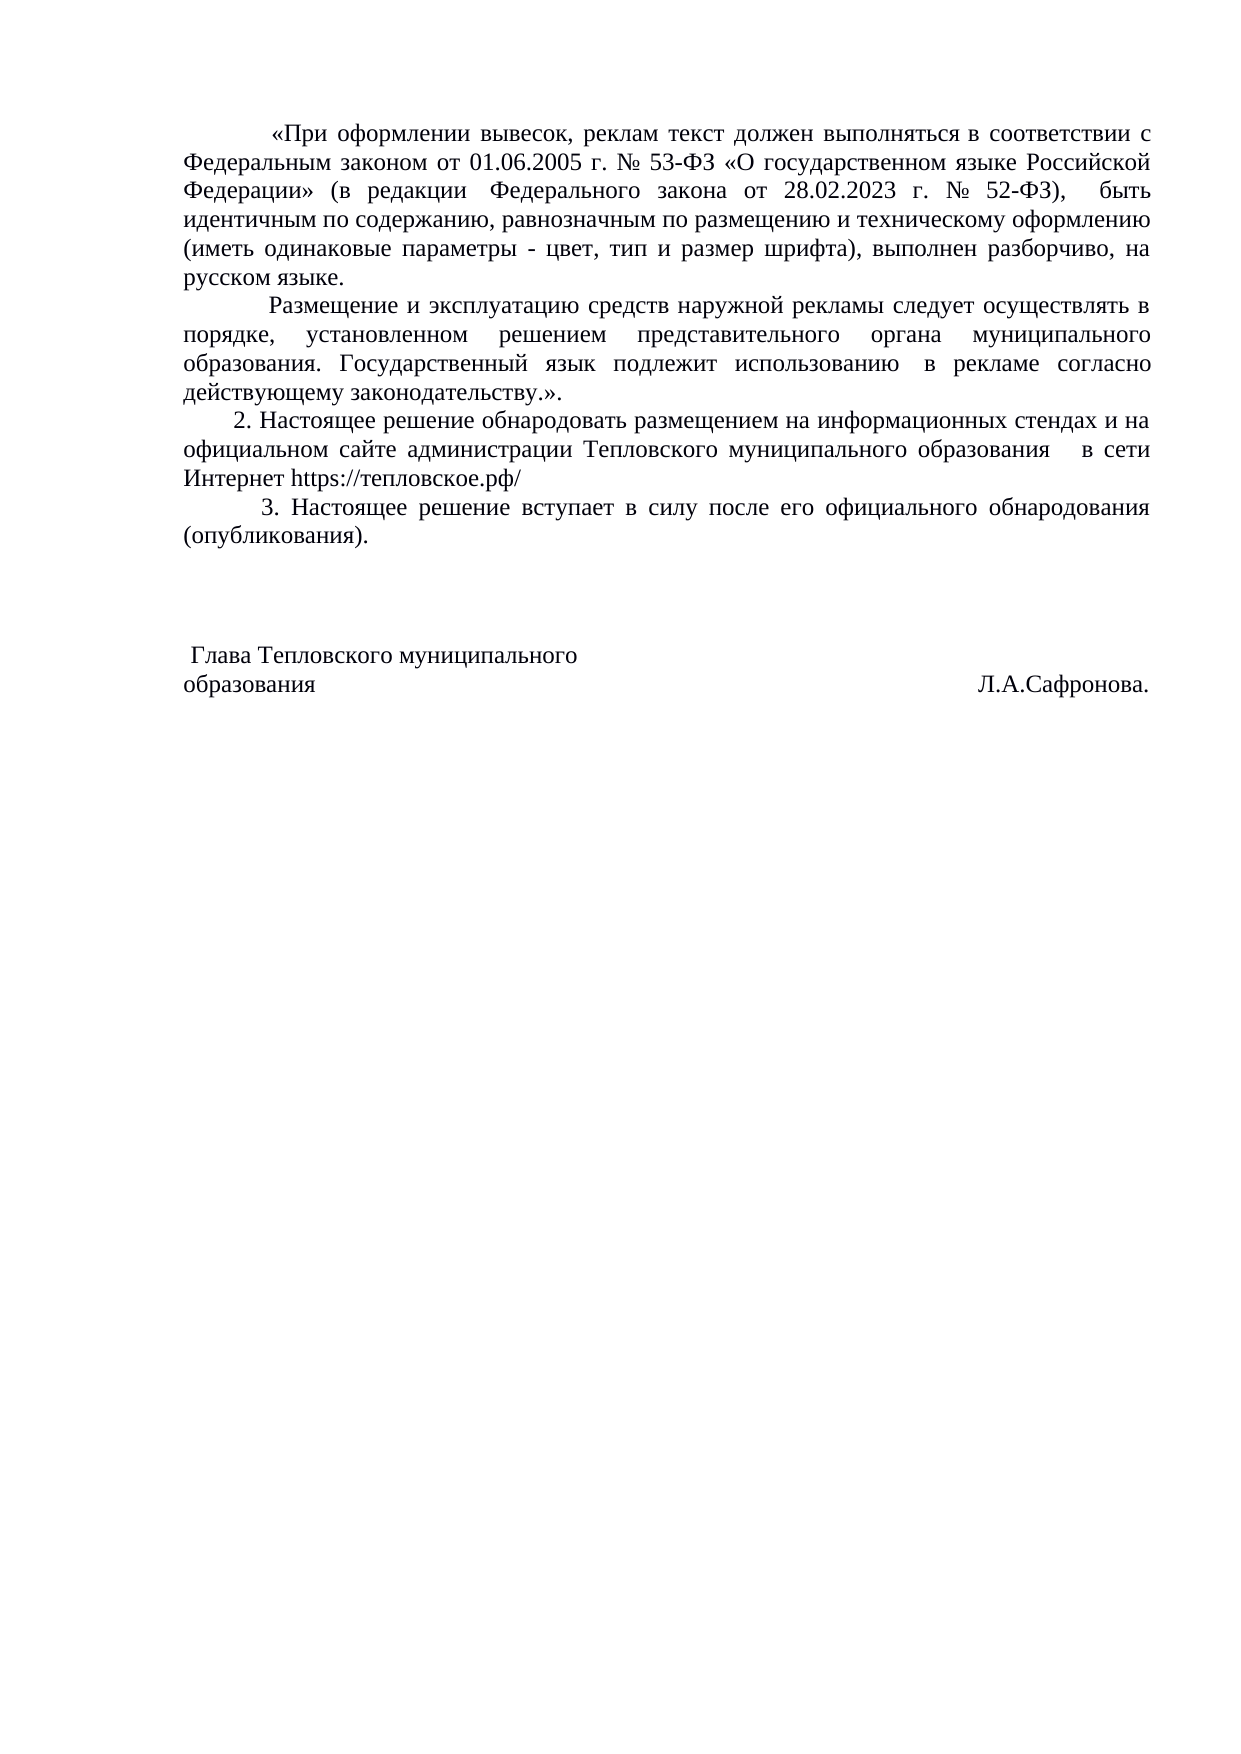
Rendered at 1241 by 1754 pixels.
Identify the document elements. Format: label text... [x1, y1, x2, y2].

text Размещение и эксплуатацию средств наружной рекламы следует осуществлять в порядке, установленном решением представительного органа муниципального образования. Государственный язык подлежит использованию в рекламе согласно действующему законодательству.». [183, 291, 1152, 406]
text образования Л.А.Сафронова. [183, 669, 1152, 698]
text Глава Тепловского муниципального [183, 640, 1152, 669]
text «При оформлении вывесок, реклам текст должен выполняться в соответствии с Федеральным законом от 01.06.2005 г. № 53-ФЗ «О государственном языке Российской Федерации» (в редакции Федерального закона от 28.02.2023 г. № 52-ФЗ), быть идентичным по содержанию, равнозначным по размещению и техническому оформлению (иметь одинаковые параметры - цвет, тип и размер шрифта), выполнен разборчиво, на русском языке. [183, 118, 1152, 291]
text 2. Настоящее решение обнародовать размещением на информационных стендах и на официальном сайте администрации Тепловского муниципального образования в сети Интернет https://тепловское.рф/ [183, 406, 1152, 492]
text 3. Настоящее решение вступает в силу после его официального обнародования (опубликования). [183, 492, 1152, 549]
